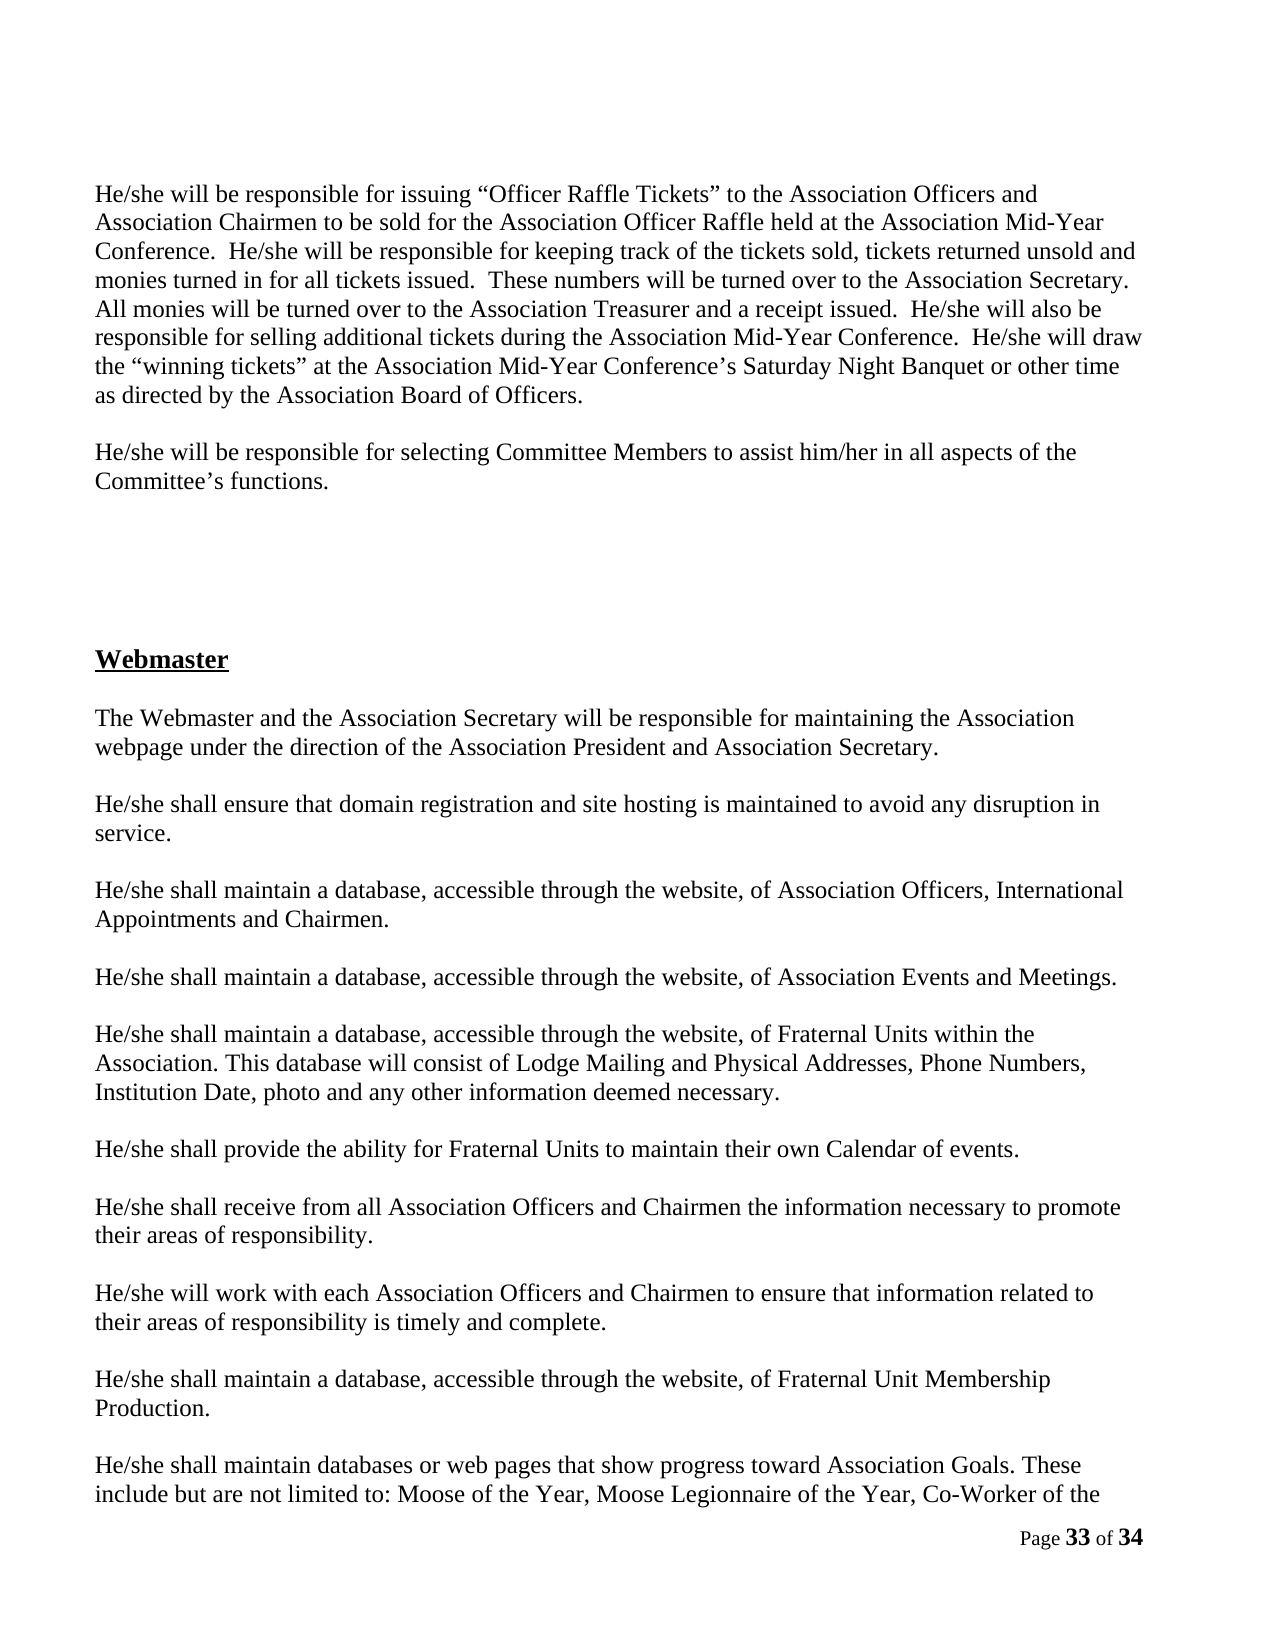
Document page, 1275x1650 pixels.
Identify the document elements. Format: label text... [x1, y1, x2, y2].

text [94, 1450, 1143, 1508]
subtitle Webmaster [94, 643, 1143, 674]
text He/she shall provide the ability for Fraternal Units to maintain their own Calendar of events. [94, 1134, 1143, 1163]
text He/she shall receive from all Association Officers and Chairmen the information necessary to promote their areas of responsibility. [94, 1192, 1143, 1249]
text He/she shall ensure that domain registration and site hosting is maintained to avoid any disruption in service. [94, 789, 1143, 847]
text He/she shall maintain a database, accessible through the website, of Fraternal Units within the Association. This database will consist of Lodge Mailing and Physical Addresses, Phone Numbers, Institution Date, photo and any other information deemed necessary. [94, 1019, 1143, 1105]
text He/she will be responsible for issuing “Officer Raffle Tickets” to the Association Officers and Association Chairmen to be sold for the Association Officer Raffle held at the Association Mid-Year Conference. He/she will be responsible for keeping track of the tickets sold, tickets returned unsold and monies turned in for all tickets issued. These numbers will be turned over to the Association Secretary. All monies will be turned over to the Association Treasurer and a receipt issued. He/she will also be responsible for selling additional tickets during the Association Mid-Year Conference. He/she will draw the “winning tickets” at the Association Mid-Year Conference’s Saturday Night Banquet or other time as directed by the Association Board of Officers. [94, 179, 1143, 409]
text He/she shall maintain a database, accessible through the website, of Association Officers, International Appointments and Chairmen. [94, 875, 1143, 933]
text He/she will be responsible for selecting Committee Members to assist him/her in all aspects of the Committee’s functions. [94, 437, 1143, 495]
text He/she shall maintain a database, accessible through the website, of Fraternal Unit Membership Production. [94, 1364, 1143, 1422]
text He/she will work with each Association Officers and Chairmen to ensure that information related to their areas of responsibility is timely and complete. [94, 1278, 1143, 1335]
text He/she shall maintain a database, accessible through the website, of Association Events and Meetings. [94, 962, 1143, 990]
text The Webmaster and the Association Secretary will be responsible for maintaining the Association webpage under the direction of the Association President and Association Secretary. [94, 703, 1143, 760]
